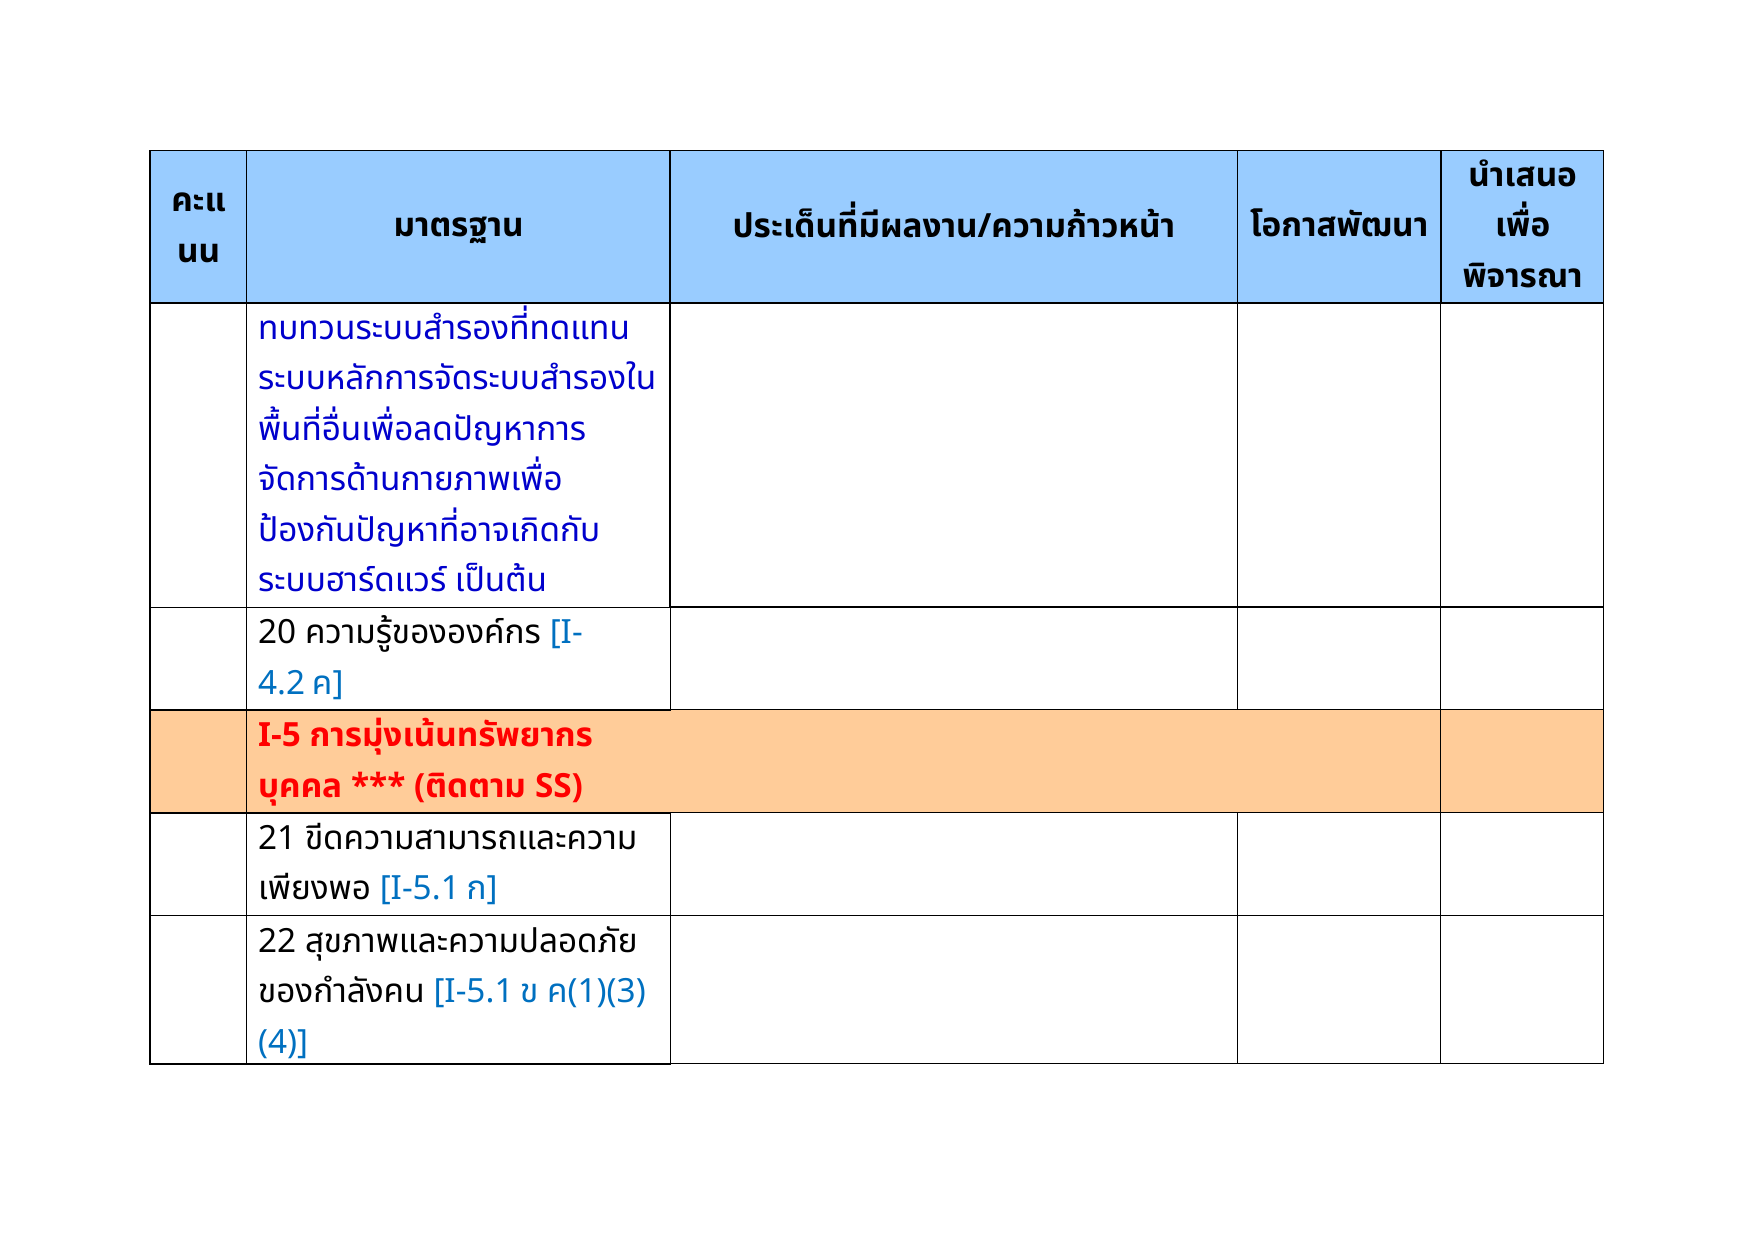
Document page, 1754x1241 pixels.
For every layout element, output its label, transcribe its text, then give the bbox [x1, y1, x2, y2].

table_cell [1441, 916, 1603, 1063]
table_cell [1441, 608, 1603, 709]
table_cell [670, 710, 1237, 812]
table_cell [1238, 813, 1440, 915]
table_cell [1238, 608, 1440, 709]
table_cell [151, 608, 246, 709]
table_header โอกาสพัฒนา [1238, 151, 1440, 302]
table_cell 21 ขีดความสามารถและความเพียงพอ [I-5.1ก] [247, 814, 670, 915]
table_cell [671, 813, 1237, 915]
table_header นำเสนอเพื่อพิจารณา [1442, 151, 1603, 302]
table_cell [671, 916, 1237, 1063]
table_cell [671, 608, 1237, 709]
table_cell [1238, 916, 1440, 1063]
table_header ประเด็นที่มีผลงาน/ความก้าวหน้า [671, 151, 1237, 302]
table_cell [1441, 813, 1603, 915]
table_cell [1441, 304, 1603, 606]
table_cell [247, 916, 670, 1063]
table_header คะแนน [151, 151, 246, 302]
table_cell 20 ความรู้ขององค์กร [I-4.2ค] [247, 608, 670, 709]
table_cell [151, 711, 246, 812]
table_cell [151, 814, 246, 915]
table_cell [671, 304, 1237, 606]
table_cell [151, 916, 246, 1063]
table_header มาตรฐาน [247, 151, 669, 302]
table_cell [1441, 710, 1603, 812]
table_cell I-5 การมุ่งเน้นทรัพยากรบุคคล *** (ติดตาม SS) [247, 711, 670, 812]
table_cell [1237, 710, 1440, 812]
